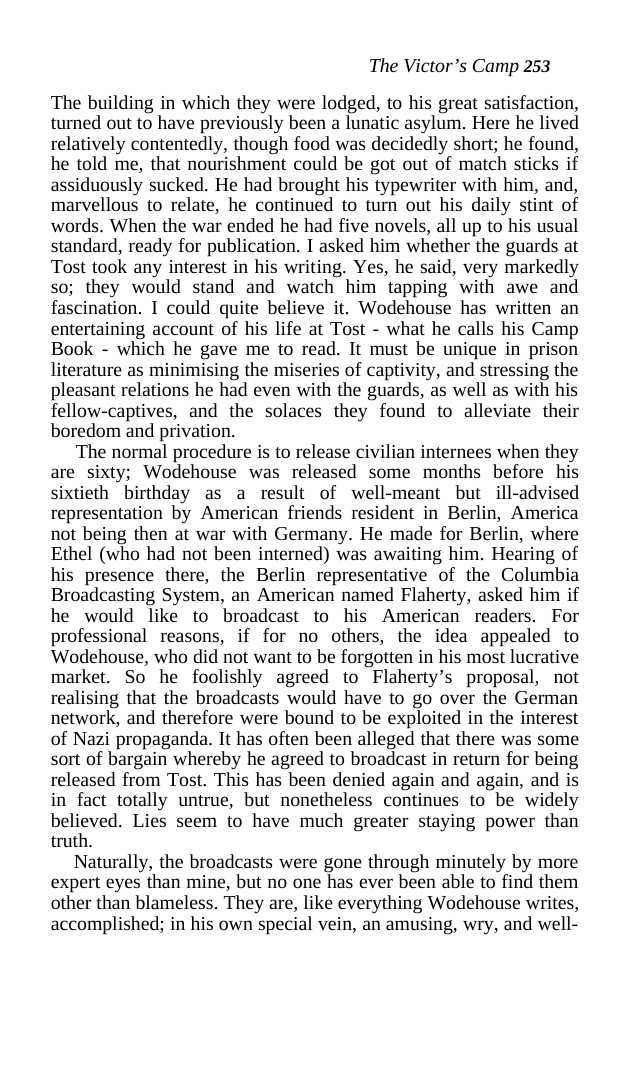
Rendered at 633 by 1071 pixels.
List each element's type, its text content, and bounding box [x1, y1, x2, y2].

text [51, 852, 580, 934]
text The normal procedure is to release civilian internees when they are sixty; Wodehouse was released some months before his sixtieth birthday as a result of well-meant but ill-advised representation by American friends resident in Berlin, America not being then at war with Germany. He made for Berlin, where Ethel (who had not been interned) was awaiting him. Hearing of his presence there, the Berlin representative of the Columbia Broadcasting System, an American named Flaherty, asked him if he would like to broadcast to his American readers. For professional reasons, if for no others, the idea appealed to Wodehouse, who did not want to be forgotten in his most lucrative market. So he foolishly agreed to Flaherty’s proposal, not realising that the broadcasts would have to go over the German network, and therefore were bound to be exploited in the interest of Nazi propaganda. It has often been alleged that there was some sort of bargain whereby he agreed to broadcast in return for being released from Tost. This has been denied again and again, and is in fact totally untrue, but nonetheless continues to be widely believed. Lies seem to have much greater staying power than truth. [51, 442, 580, 852]
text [51, 93, 580, 442]
